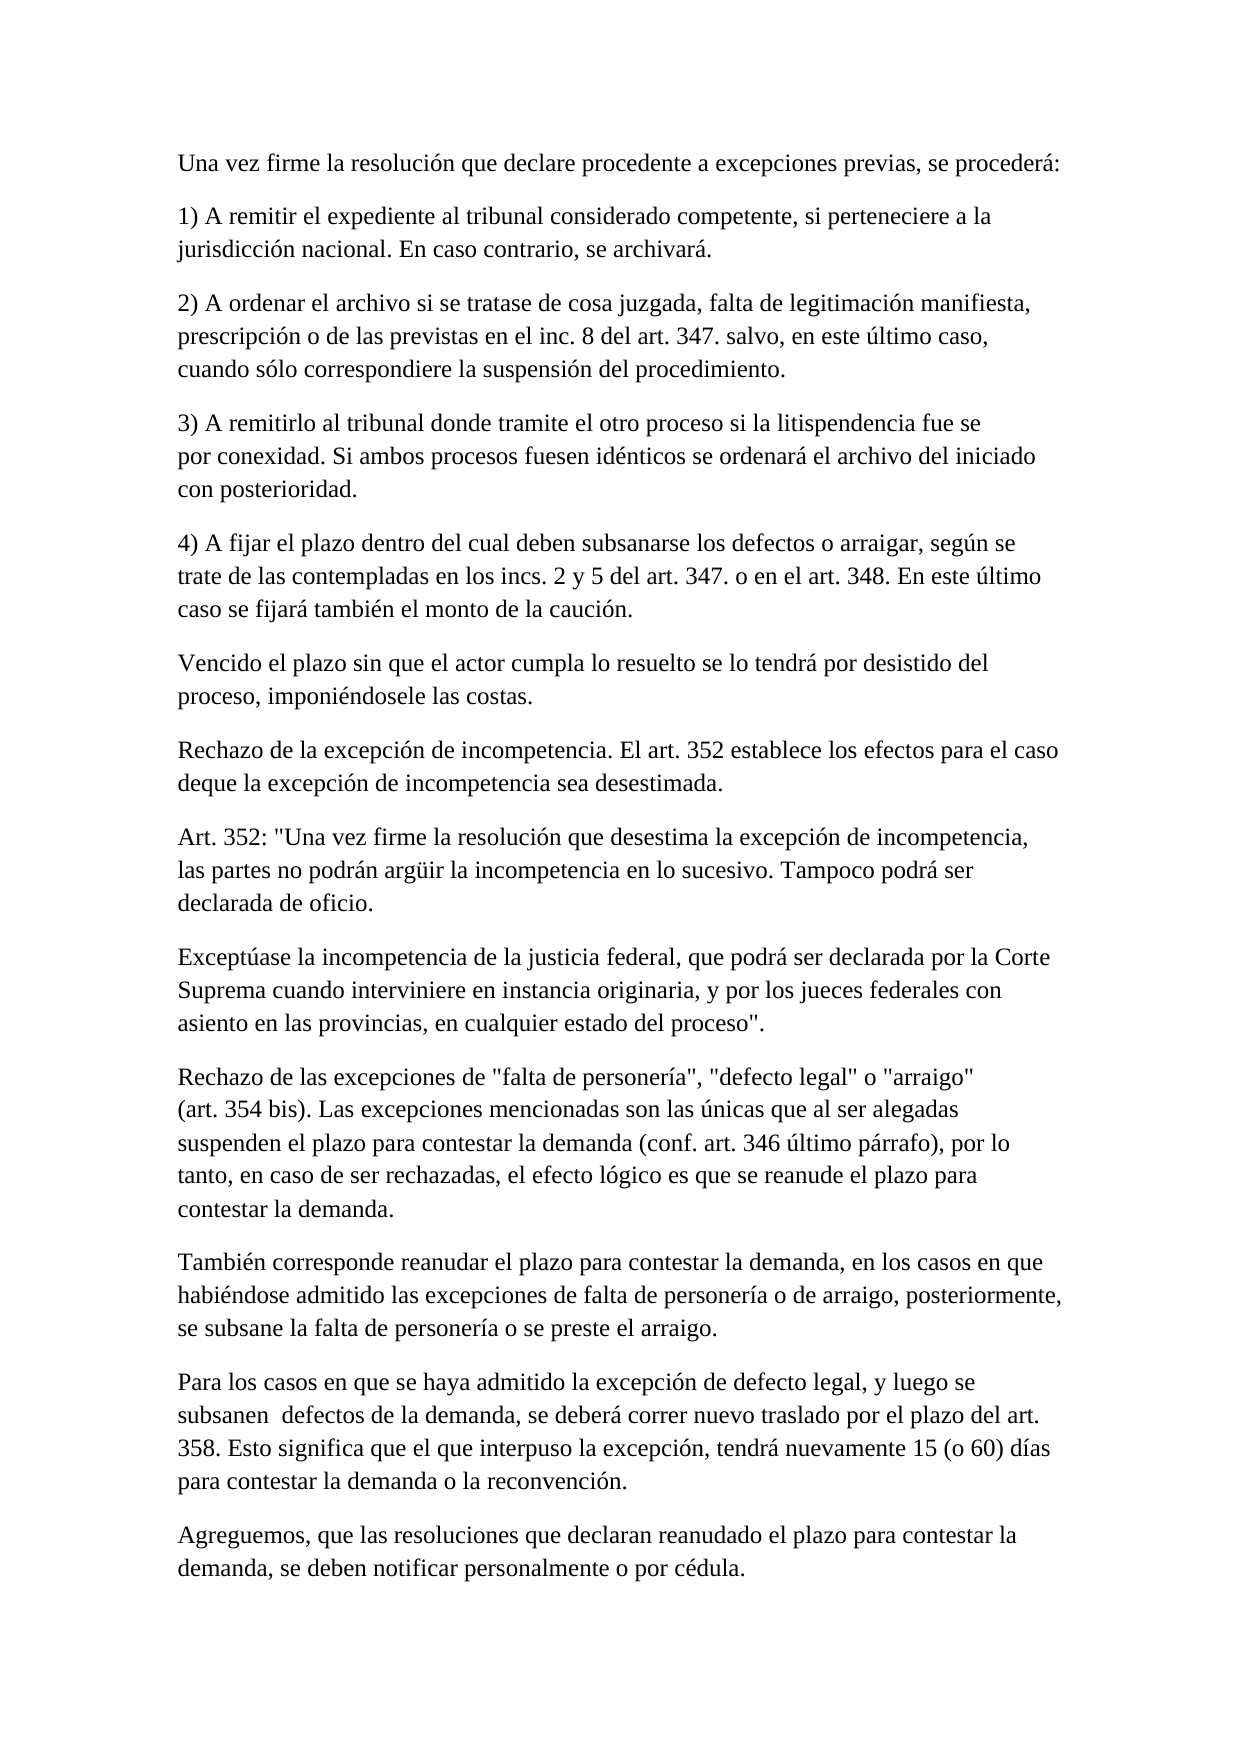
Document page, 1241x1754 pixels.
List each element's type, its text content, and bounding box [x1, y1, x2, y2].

text 1) A remitir el expediente al tribunal considerado competente, si perteneciere a la jurisdicción nacional. En caso contrario, se archivará. [177, 201, 1063, 263]
text 3) A remitirlo al tribunal donde tramite el otro proceso si la litispendencia fue se por conexidad. Si ambos procesos fuesen idénticos se ordenará el archivo del iniciado con posterioridad. [177, 408, 1063, 503]
text Vencido el plazo sin que el actor cumpla lo resuelto se lo tendrá por desistido del proceso, imponiéndosele las costas. [177, 648, 1063, 710]
text También corresponde reanudar el plazo para contestar la demanda, en los casos en que habiéndose admitido las excepciones de falta de personería o de arraigo, posteriormente, se subsane la falta de personería o se preste el arraigo. [177, 1247, 1063, 1342]
text Rechazo de las excepciones de "falta de personería", "defecto legal" o "arraigo" (art. 354 bis). Las excepciones mencionadas son las únicas que al ser alegadas suspenden el plazo para contestar la demanda (conf. art. 346 último párrafo), por lo tanto, en caso de ser rechazadas, el efecto lógico es que se reanude el plazo para contestar la demanda. [177, 1062, 1063, 1222]
text 2) A ordenar el archivo si se tratase de cosa juzgada, falta de legitimación manifiesta, prescripción o de las previstas en el inc. 8 del art. 347. salvo, en este último caso, cuando sólo correspondiere la suspensión del procedimiento. [177, 288, 1063, 383]
text Agreguemos, que las resoluciones que declaran reanudado el plazo para contestar la demanda, se deben notificar personalmente o por cédula. [177, 1520, 1063, 1582]
text Una vez firme la resolución que declare procedente a excepciones previas, se procederá: [177, 148, 1063, 176]
text Art. 352: "Una vez firme la resolución que desestima la excepción de incompetencia, las partes no podrán argüir la incompetencia en lo sucesivo. Tampoco podrá ser declarada de oficio. [177, 822, 1063, 917]
text Exceptúase la incompetencia de la justicia federal, que podrá ser declarada por la Corte Suprema cuando interviniere en instancia originaria, y por los jueces federales con asiento en las provincias, en cualquier estado del proceso". [177, 942, 1063, 1036]
text 4) A fijar el plazo dentro del cual deben subsanarse los defectos o arraigar, según se trate de las contempladas en los incs. 2 y 5 del art. 347. o en el art. 348. En este último caso se fijará también el monto de la caución. [177, 528, 1063, 623]
text Para los casos en que se haya admitido la excepción de defecto legal, y luego se subsanen defectos de la demanda, se deberá correr nuevo traslado por el plazo del art. 358. Esto significa que el que interpuso la excepción, tendrá nuevamente 15 (o 60) días para contestar la demanda o la reconvención. [177, 1367, 1063, 1495]
text Rechazo de la excepción de incompetencia. El art. 352 establece los efectos para el caso deque la excepción de incompetencia sea desestimada. [177, 735, 1063, 797]
